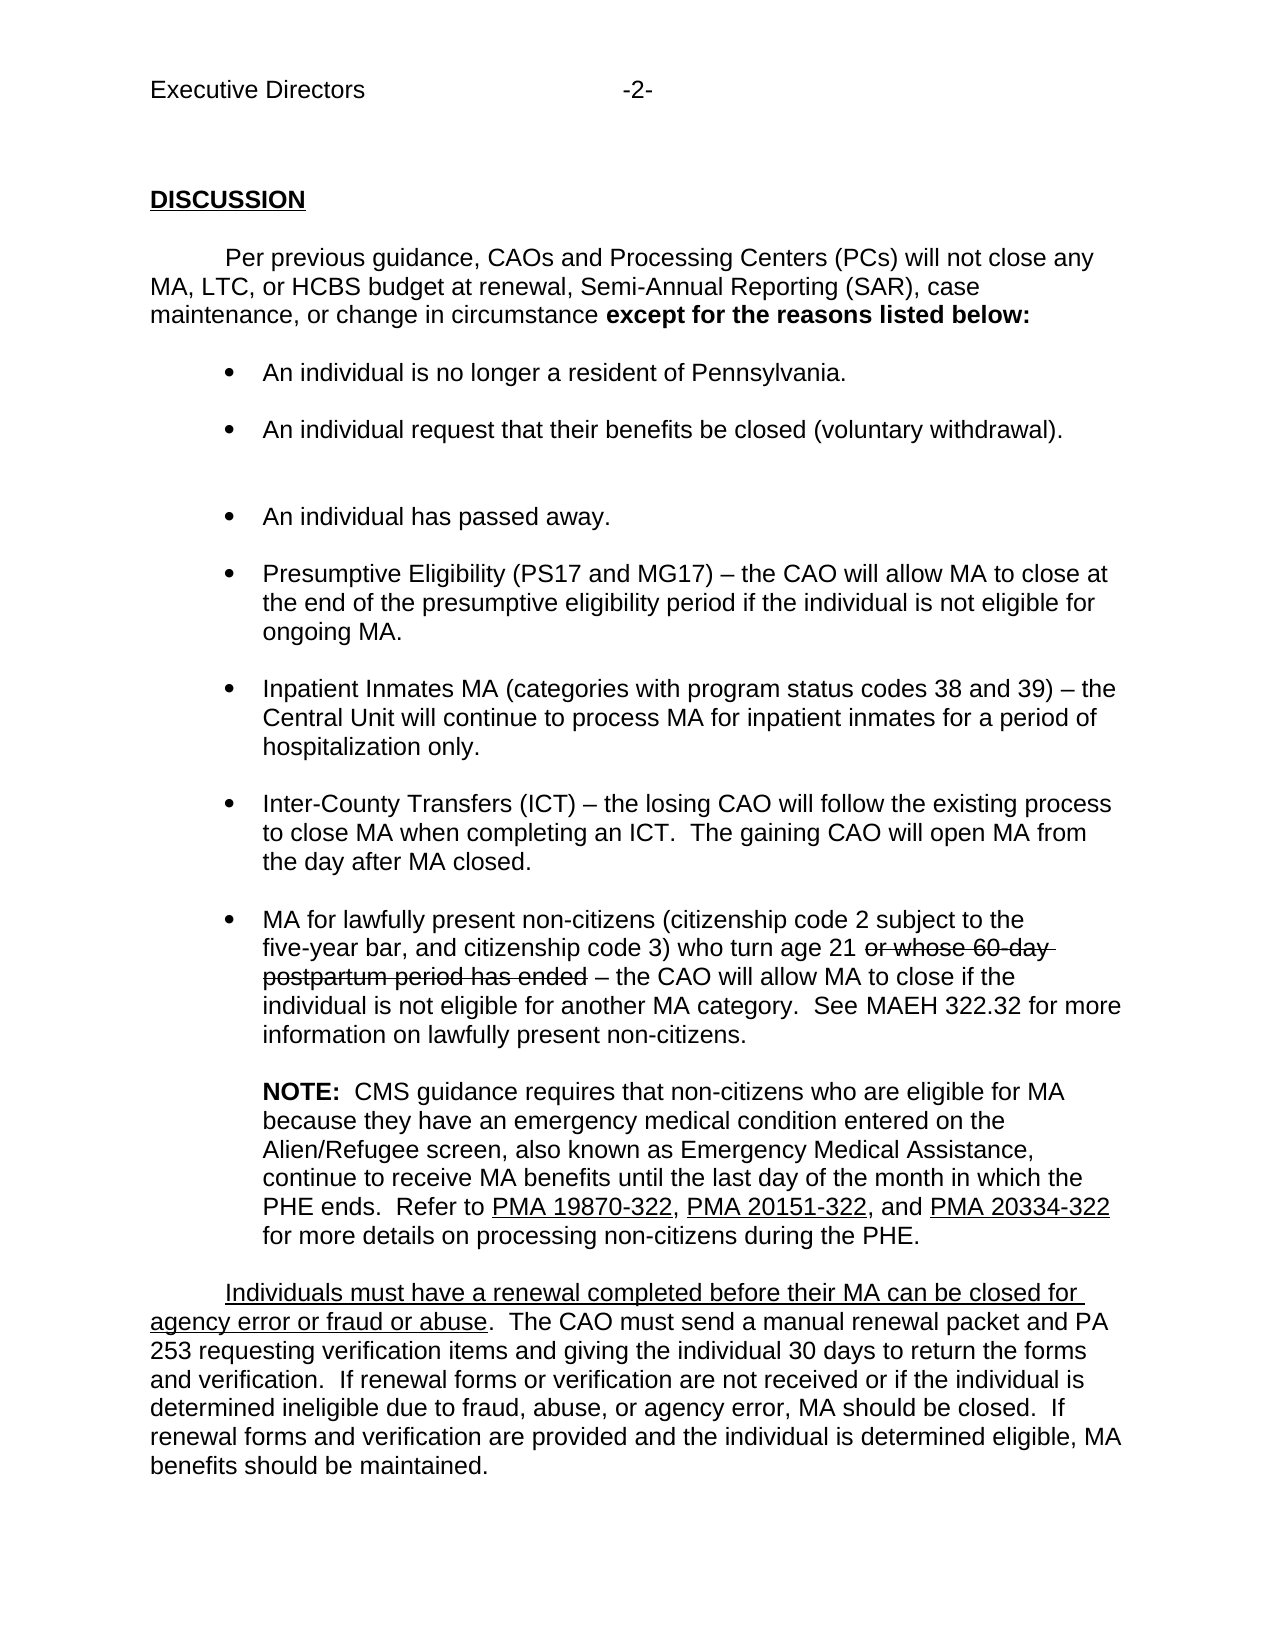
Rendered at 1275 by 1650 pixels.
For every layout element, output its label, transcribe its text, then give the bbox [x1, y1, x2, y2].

text Central Unit will continue to process MA for inpatient inmates for a period of [216, 703, 1125, 732]
list Inpatient Inmates MA (categories with program status codes 38 and 39) – the [225, 674, 1125, 703]
list MA for lawfully present non-citizens (citizenship code 2 subject to the five-year bar, and citizenship code 3) who turn age 21 or whose 60-day postpartum period has ended – the CAO will allow MA to close if the individual is not eligible for another MA category. See MAEH 322.32 for more information on lawfully present non-citizens. [225, 904, 1125, 1048]
list Presumptive Eligibility (PS17 and MG17) – the CAO will allow MA to close at [225, 559, 1125, 588]
text NOTE: CMS guidance requires that non-citizens who are eligible for MA because they have an emergency medical condition entered on the Alien/Refugee screen, also known as Emergency Medical Assistance, continue to receive MA benefits until the last day of the month in which the PHE ends. Refer to PMA 19870-322, PMA 20151-322, and PMA 20334-322 for more details on processing non-citizens during the PHE. [262, 1077, 1125, 1250]
text the end of the presumptive eligibility period if the individual is not eligible for [225, 588, 1125, 617]
text to close MA when completing an ICT. The gaining CAO will open MA from the day after MA closed. [244, 818, 1125, 876]
text ongoing MA. [225, 617, 1125, 646]
list An individual is no longer a resident of Pennsylvania. [225, 358, 1125, 387]
list Inter-County Transfers (ICT) – the losing CAO will follow the existing process [225, 789, 1125, 818]
text Per previous guidance, CAOs and Processing Centers (PCs) will not close any MA, LTC, or HCBS budget at renewal, Semi-Annual Reporting (SAR), case maintenance, or change in circumstance except for the reasons listed below: [150, 243, 1125, 329]
list An individual request that their benefits be closed (voluntary withdrawal). [225, 415, 1125, 473]
text hospitalization only. [216, 732, 1125, 761]
text DISCUSSION [150, 185, 1125, 214]
text Individuals must have a renewal completed before their MA can be closed for agency error or fraud or abuse. The CAO must send a manual renewal packet and PA 253 requesting verification items and giving the individual 30 days to return the forms and verification. If renewal forms or verification are not received or if the individual is determined ineligible due to fraud, abuse, or agency error, MA should be closed. If renewal forms and verification are provided and the individual is determined eligible, MA benefits should be maintained. [150, 1278, 1125, 1480]
list An individual has passed away. [225, 502, 1125, 531]
